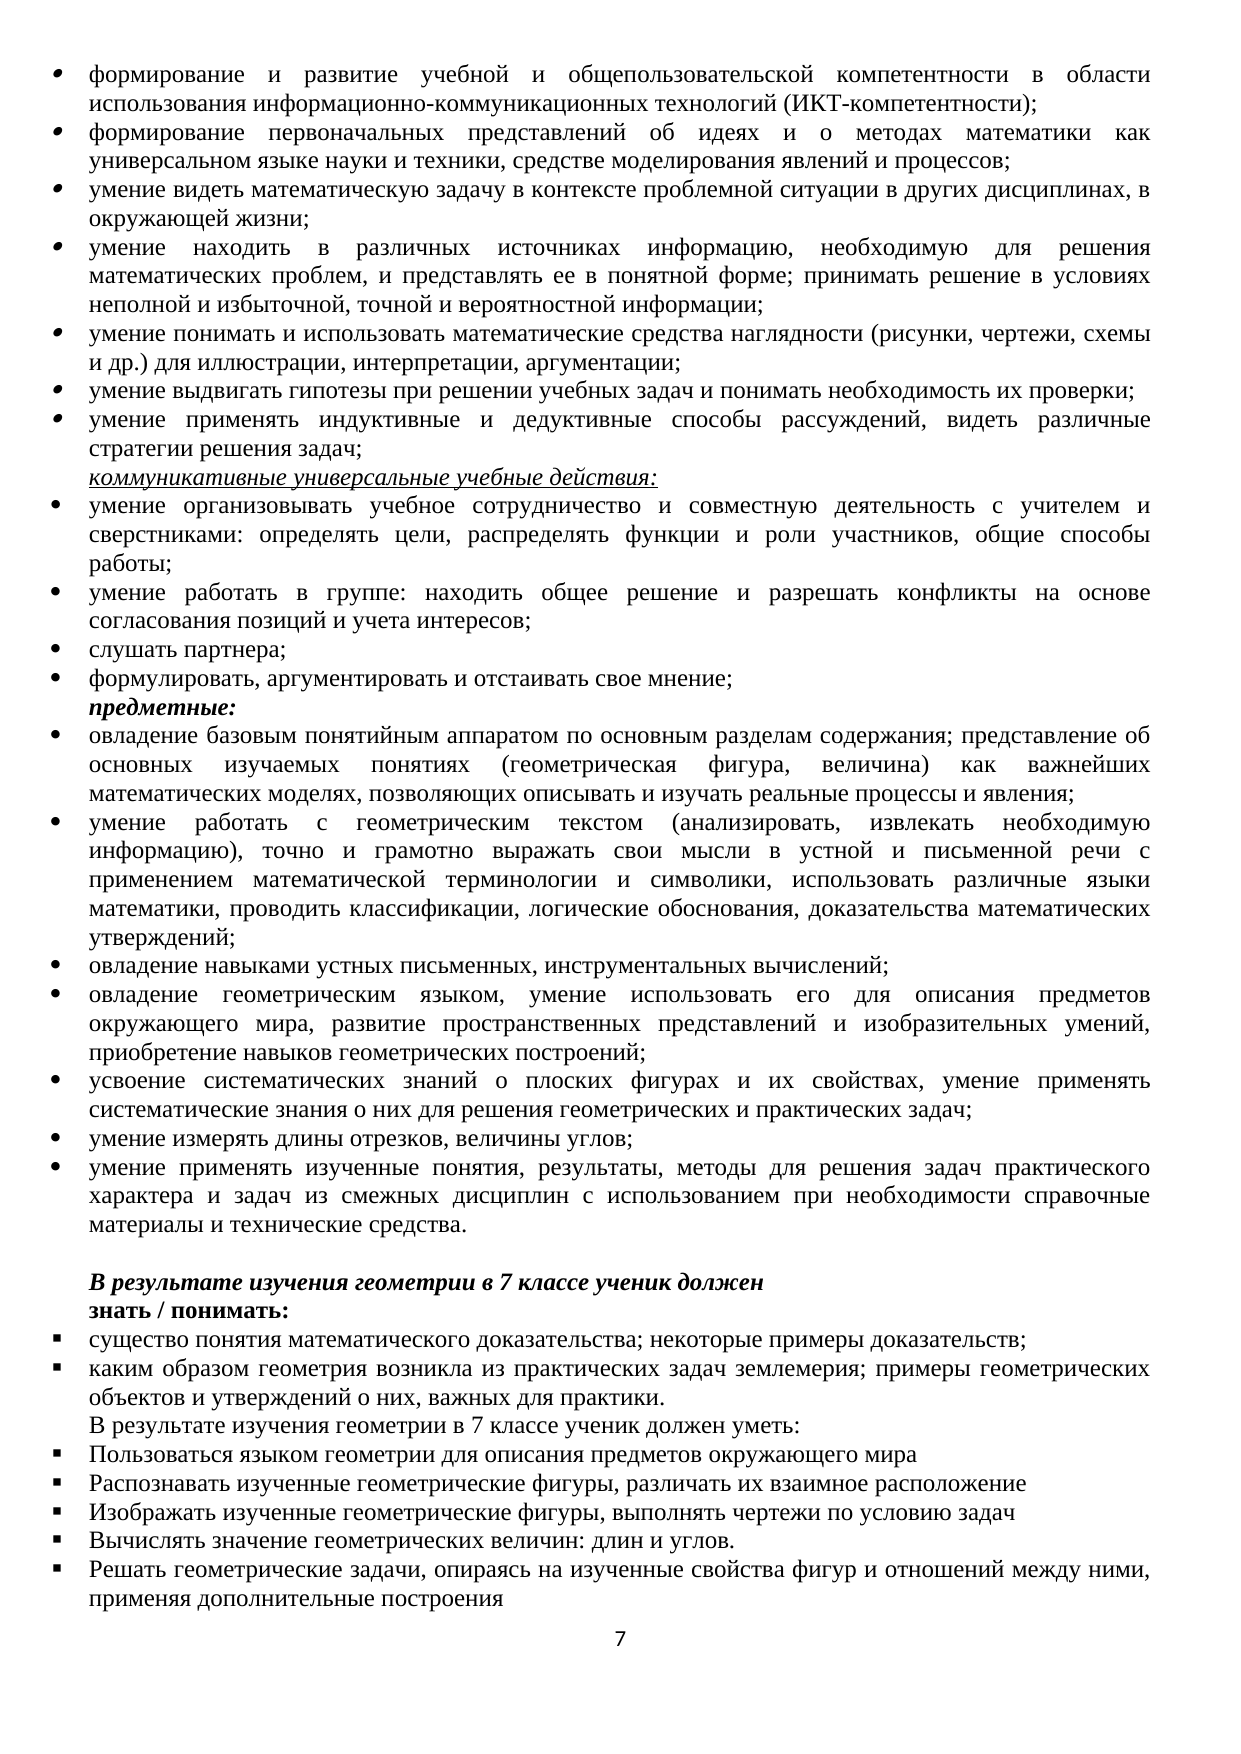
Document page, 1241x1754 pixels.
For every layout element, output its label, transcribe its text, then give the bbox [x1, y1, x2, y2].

list умение организовывать учебное сотрудничество и совместную деятельность с учителем и сверстниками: определять цели, распределять функции и роли участников, общие способы работы; [51, 490, 1152, 577]
list Решать геометрические задачи, опираясь на изученные свойства фигур и отношений между ними, применяя дополнительные построения [51, 1554, 1152, 1612]
list умение работать с геометрическим текстом (анализировать, извлекать необходимую информацию), точно и грамотно выражать свои мысли в устной и письменной речи с применением математической терминологии и символики, использовать различные языки математики, проводить классификации, логические обоснования, доказательства математических утверждений; [51, 807, 1152, 950]
list формирование первоначальных представлений об идеях и о методах математики как универсальном языке науки и техники, средстве моделирования явлений и процессов; [51, 117, 1152, 174]
text предметные: [89, 692, 1152, 720]
list умение измерять длины отрезков, величины углов; [51, 1123, 1152, 1152]
text В результате изучения геометрии в 7 классе ученик должен [89, 1267, 1152, 1295]
list овладение геометрическим языком, умение использовать его для описания предметов окружающего мира, развитие пространственных представлений и изобразительных умений, приобретение навыков геометрических построений; [51, 979, 1152, 1065]
list слушать партнера; [51, 634, 1152, 663]
list умение понимать и использовать математические средства наглядности (рисунки, чертежи, схемы и др.) для иллюстрации, интерпретации, аргументации; [51, 318, 1152, 375]
text В результате изучения геометрии в 7 классе ученик должен уметь: [89, 1410, 1152, 1439]
list формулировать, аргументировать и отстаивать свое мнение; [51, 663, 1152, 692]
list овладение навыками устных письменных, инструментальных вычислений; [51, 950, 1152, 979]
list усвоение систематических знаний о плоских фигурах и их свойствах, умение применять систематические знания о них для решения геометрических и практических задач; [51, 1065, 1152, 1123]
list умение видеть математическую задачу в контексте проблемной ситуации в других дисциплинах, в окружающей жизни; [51, 174, 1152, 232]
list умение применять индуктивные и дедуктивные способы рассуждений, видеть различные стратегии решения задач; [51, 404, 1152, 462]
text знать / понимать: [89, 1295, 1152, 1324]
list Вычислять значение геометрических величин: длин и углов. [51, 1525, 1152, 1554]
list овладение базовым понятийным аппаратом по основным разделам содержания; представление об основных изучаемых понятиях (геометрическая фигура, величина) как важнейших математических моделях, позволяющих описывать и изучать реальные процессы и явления; [51, 720, 1152, 807]
list умение находить в различных источниках информацию, необходимую для решения математических проблем, и представлять ее в понятной форме; принимать решение в условиях неполной и избыточной, точной и вероятностной информации; [51, 232, 1152, 318]
list Пользоваться языком геометрии для описания предметов окружающего мира [51, 1439, 1152, 1468]
list Распознавать изученные геометрические фигуры, различать их взаимное расположение [51, 1468, 1152, 1497]
list формирование и развитие учебной и общепользовательской компетентности в области использования информационно-коммуникационных технологий (ИКТ-компетентности); [51, 59, 1152, 117]
list Изображать изученные геометрические фигуры, выполнять чертежи по условию задач [51, 1497, 1152, 1525]
list каким образом геометрия возникла из практических задач землемерия; примеры геометрических объектов и утверждений о них, важных для практики. [51, 1353, 1152, 1410]
list умение работать в группе: находить общее решение и разрешать конфликты на основе согласования позиций и учета интересов; [51, 577, 1152, 634]
text коммуникативные универсальные учебные действия: [89, 462, 1152, 490]
list умение применять изученные понятия, результаты, методы для решения задач практического характера и задач из смежных дисциплин с использованием при необходимости справочные материалы и технические средства. [51, 1152, 1152, 1238]
list умение выдвигать гипотезы при решении учебных задач и понимать необходимость их проверки; [51, 375, 1152, 404]
list существо понятия математического доказательства; некоторые примеры доказательств; [51, 1324, 1152, 1353]
